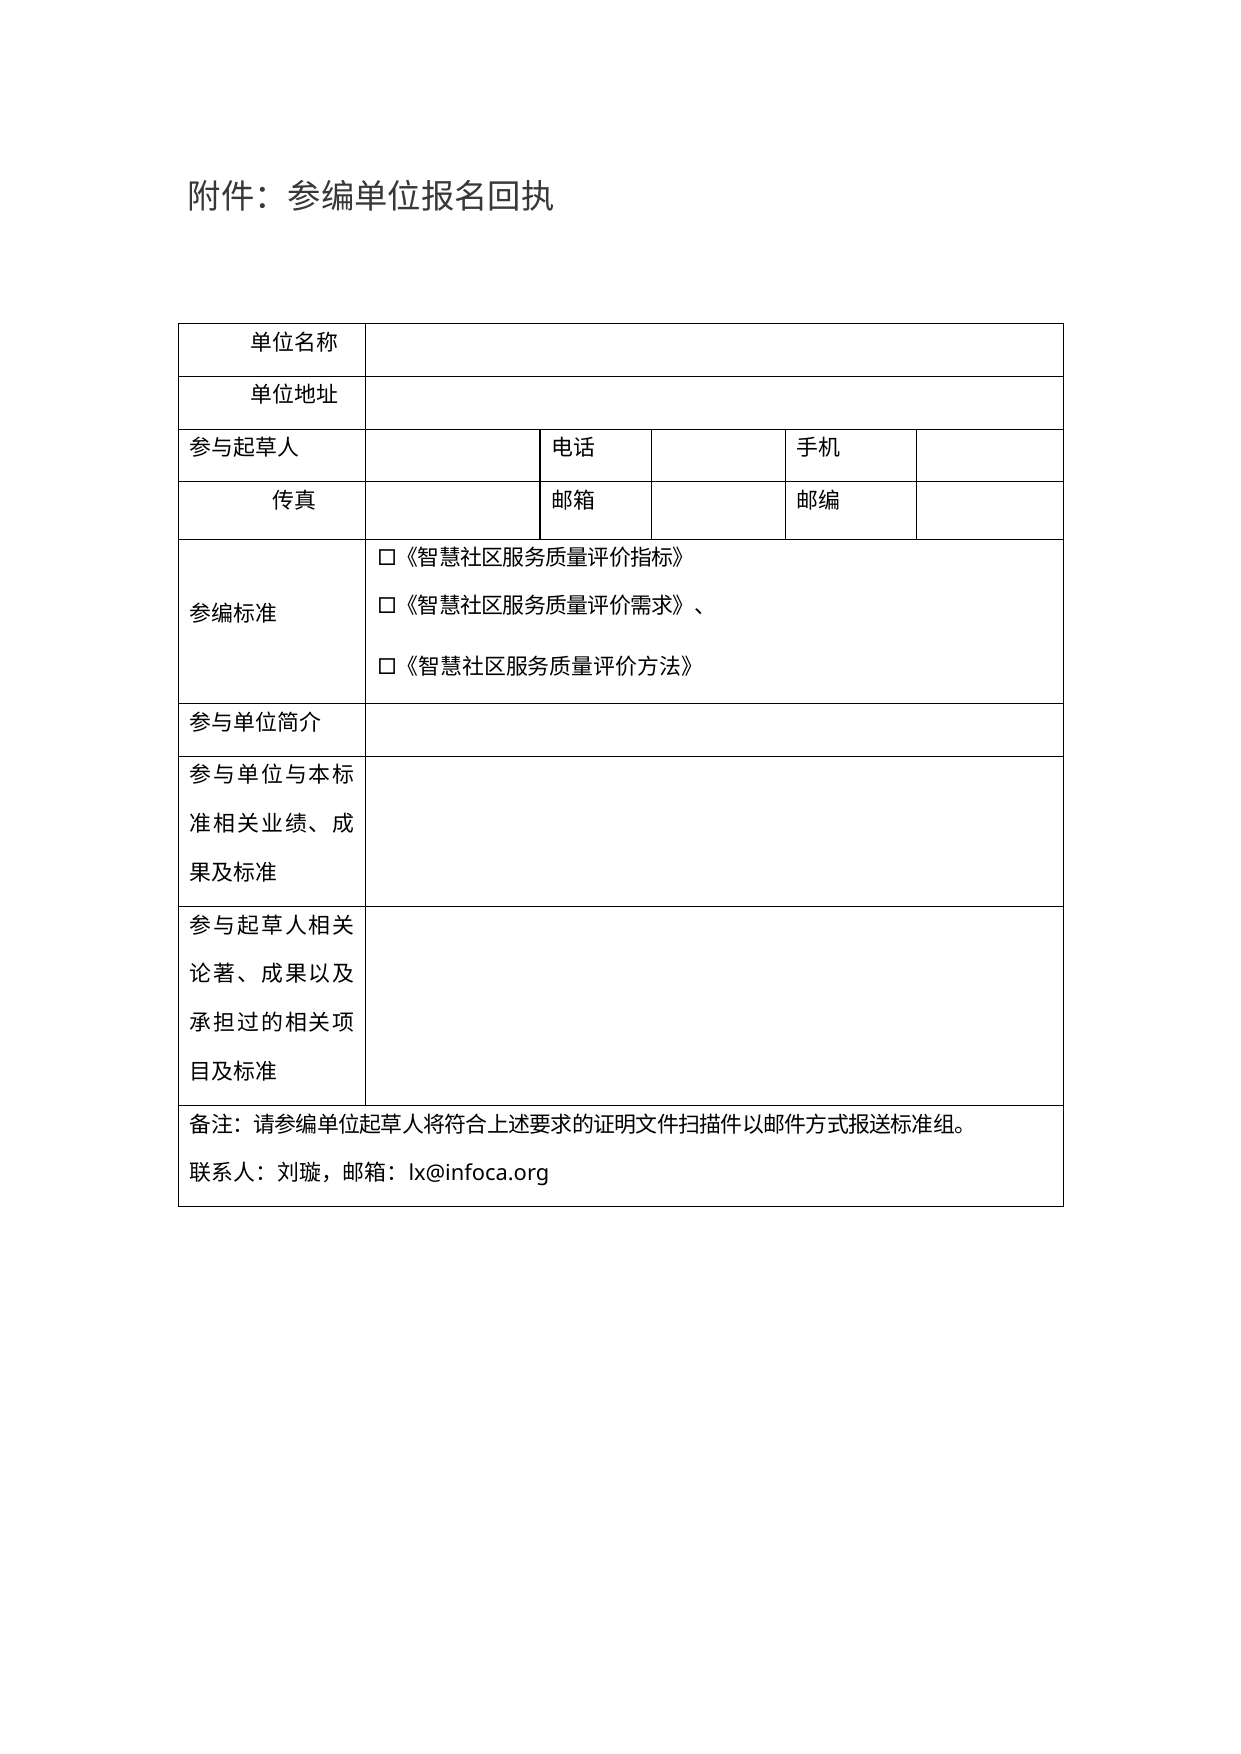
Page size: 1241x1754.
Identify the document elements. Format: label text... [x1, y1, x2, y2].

table_cell 单位地址 [179, 377, 365, 428]
table_cell 电话 [541, 430, 651, 481]
table_header [366, 324, 1063, 376]
table_cell [366, 704, 1063, 756]
table_cell [917, 482, 1063, 538]
text 附件：参编单位报名回执 [187, 162, 1053, 227]
table_cell 备注：请参编单位起草人将符合上述要求的证明文件扫描件以邮件方式报送标准组。 联系人：刘璇，邮箱：lx@infoca.org [179, 1106, 1063, 1206]
table_cell [366, 482, 539, 538]
table_cell 邮编 [786, 482, 916, 538]
table_cell 传真 [179, 482, 365, 538]
table_cell [652, 482, 785, 538]
table_cell 邮箱 [541, 482, 651, 538]
table_cell 参与单位与本标准相关业绩、成果及标准 [179, 757, 365, 906]
table_header 单位名称 [179, 324, 365, 376]
table_cell 《智慧社区服务质量评价指标》 《智慧社区服务质量评价需求》、 《智慧社区服务质量评价方法》 [366, 540, 1063, 703]
table_cell 参与起草人相关论著、成果以及承担过的相关项目及标准 [179, 907, 365, 1105]
table_cell [366, 377, 1063, 428]
table_cell [917, 430, 1063, 481]
table_cell 手机 [786, 430, 916, 481]
table_cell [652, 430, 785, 481]
table_cell 参与起草人 [179, 430, 365, 481]
table_cell 参与单位简介 [179, 704, 365, 756]
table_cell 参编标准 [179, 540, 365, 703]
table_cell [366, 757, 1063, 906]
table_cell [366, 907, 1063, 1105]
table_cell [366, 430, 539, 481]
